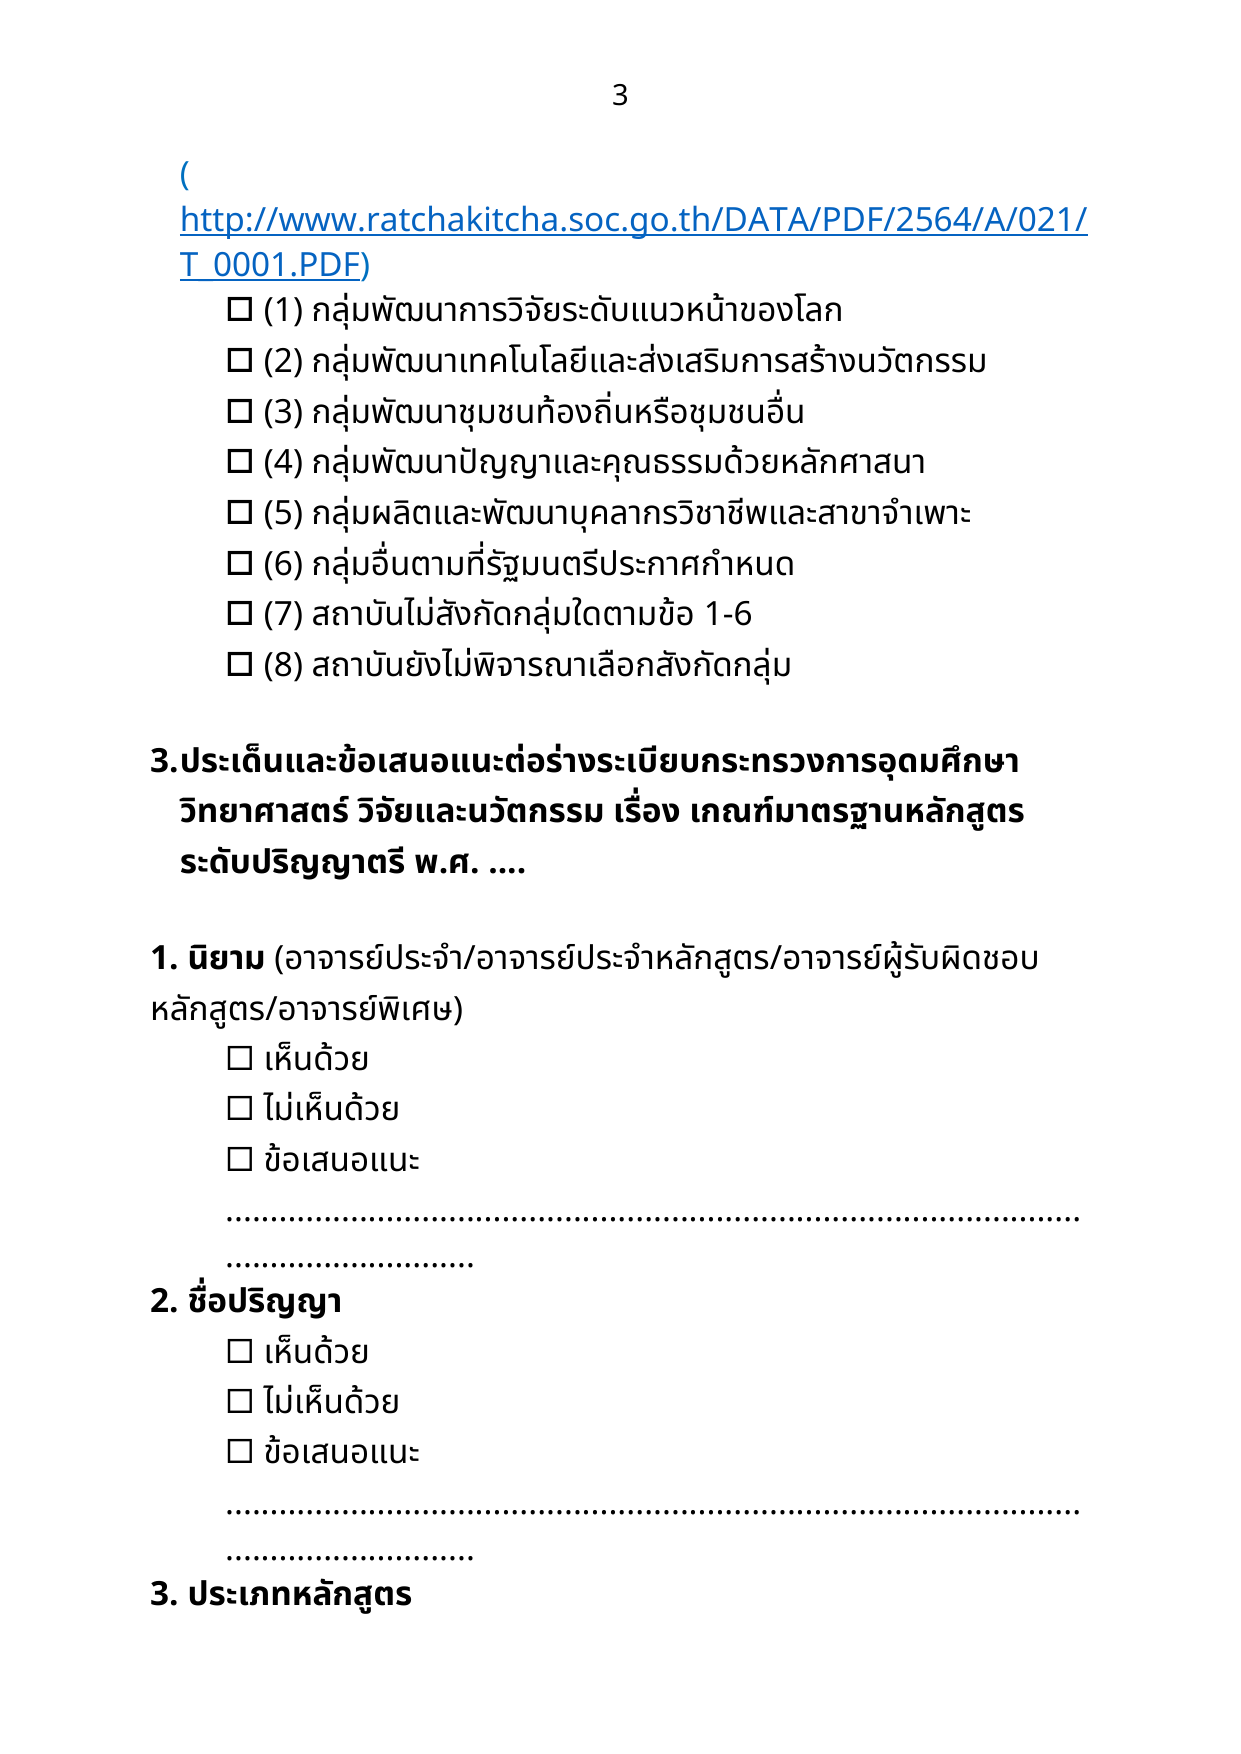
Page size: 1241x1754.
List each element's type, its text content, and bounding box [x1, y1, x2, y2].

list (8) สถาบันยังไม่พิจารณาเลือกสังกัดกลุ่ม [225, 641, 1090, 691]
list ไม่เห็นด้วย [225, 1378, 1090, 1428]
list (1) กลุ่มพัฒนาการวิจัยระดับแนวหน้าของโลก (2) กลุ่มพัฒนาเทคโนโลยีและส่งเสริมการสร้างนวัตกรรม [225, 286, 1090, 387]
text 2. ชื่อปริญญา [150, 1277, 1090, 1328]
list ไม่เห็นด้วย [225, 1085, 1090, 1136]
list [150, 150, 1090, 286]
list (6) กลุ่มอื่นตามที่รัฐมนตรีประกาศกำหนด [225, 539, 1090, 590]
text 3. ประเภทหลักสูตร [150, 1570, 1090, 1620]
list (4) กลุ่มพัฒนาปัญญาและคุณธรรมด้วยหลักศาสนา (5) กลุ่มผลิตและพัฒนาบุคลากรวิชาชีพและสาขาจำเพาะ [225, 438, 1090, 539]
list (7) สถาบันไม่สังกัดกลุ่มใดตามข้อ 1-6 [225, 590, 1090, 641]
list (3) กลุ่มพัฒนาชุมชนท้องถิ่นหรือชุมชนอื่น [225, 387, 1090, 438]
list เห็นด้วย [225, 1035, 1090, 1085]
text 1. นิยาม (อาจารย์ประจํา/อาจารย์ประจําหลักสูตร/อาจารย์ผู้รับผิดชอบหลักสูตร/อาจารย์พิเศษ) [150, 934, 1090, 1035]
list ข้อเสนอแนะ ............................................................................................................................ [225, 1136, 1090, 1277]
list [225, 1428, 1090, 1570]
list เห็นด้วย [225, 1328, 1090, 1378]
list ประเด็นและข้อเสนอแนะต่อร่างระเบียบกระทรวงการอุดมศึกษา วิทยาศาสตร์ วิจัยและนวัตกรรม เรื่อง เกณฑ์มาตรฐานหลักสูตรระดับปริญญาตรี พ.ศ. .... [150, 737, 1090, 888]
